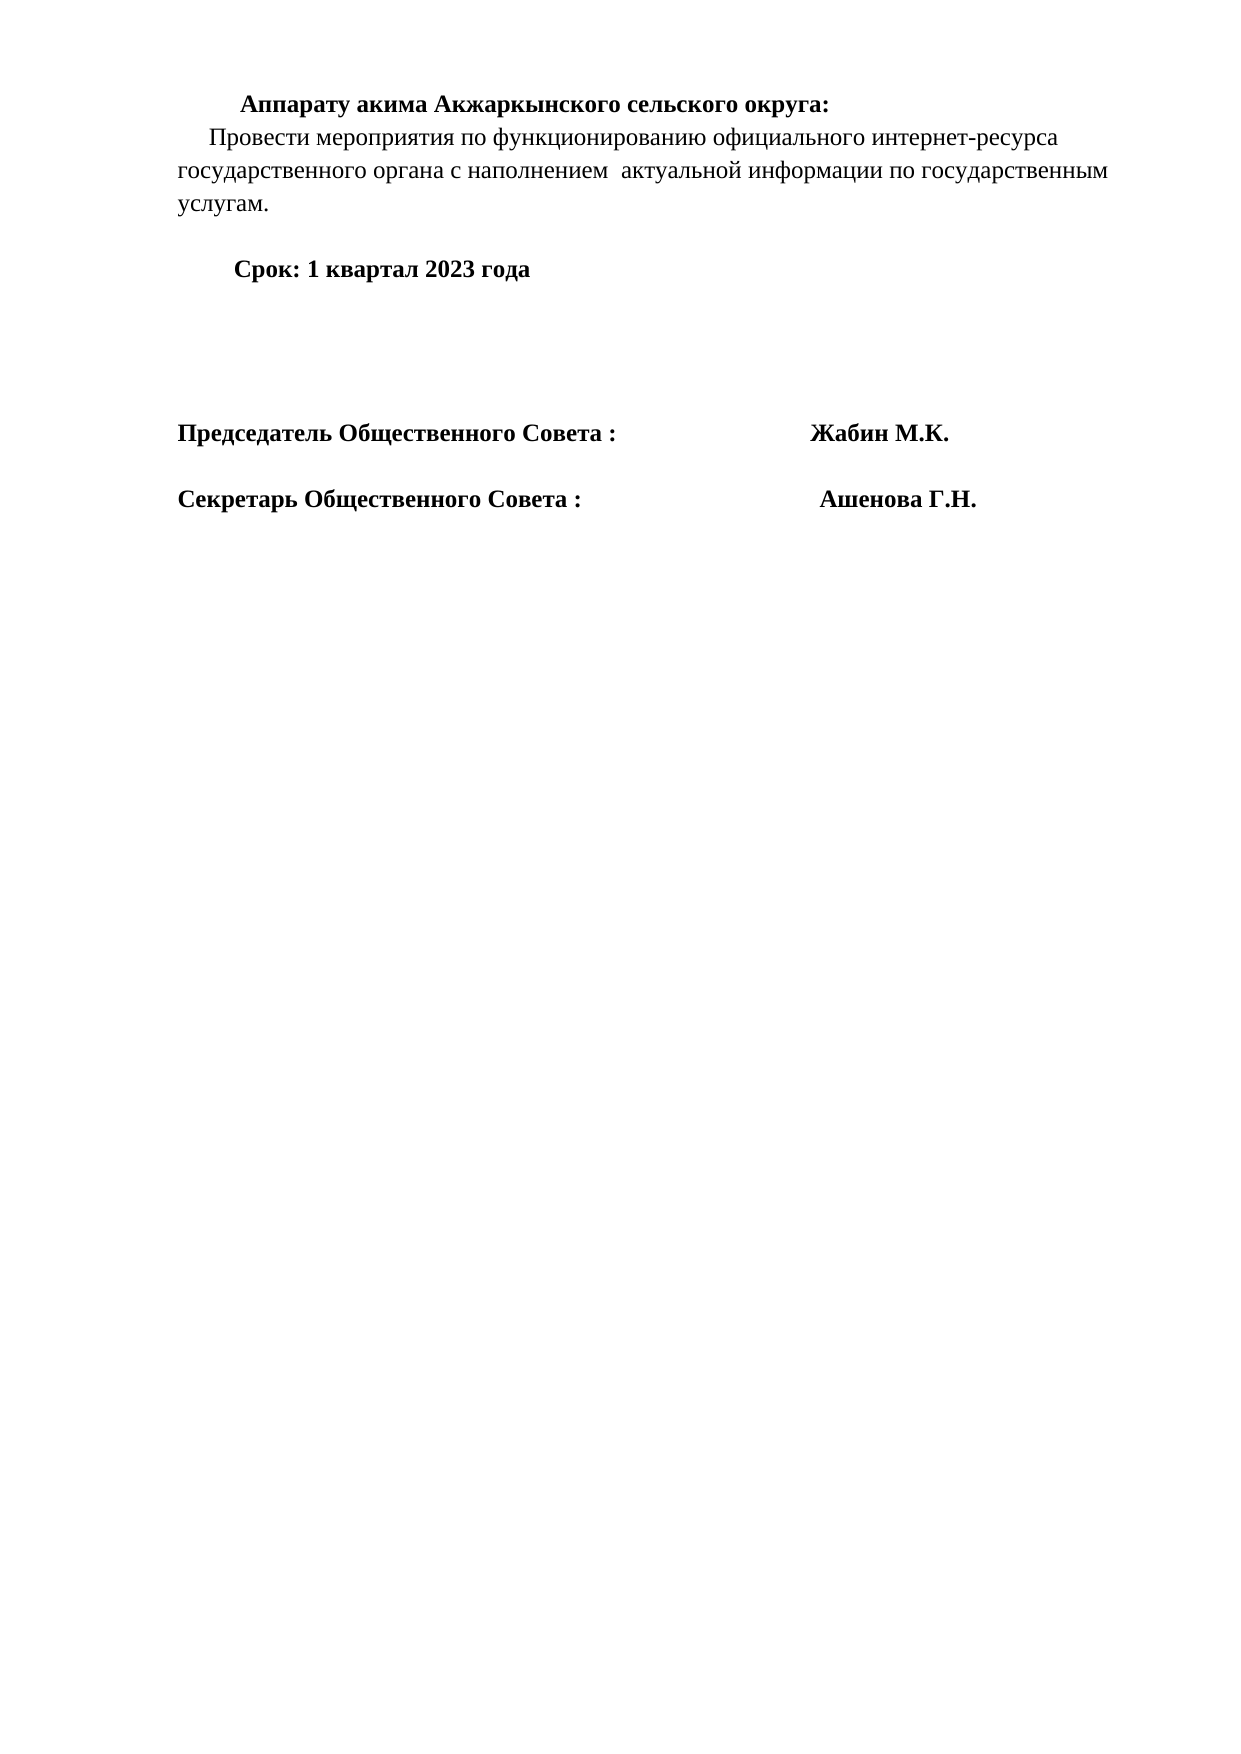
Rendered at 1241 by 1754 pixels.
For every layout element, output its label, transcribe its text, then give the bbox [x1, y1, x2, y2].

text Аппарату акима Акжаркынского сельского округа: [177, 89, 1152, 117]
text Провести мероприятия по функционированию официального интернет-ресурса государственного органа с наполнением актуальной информации по государственным услугам. [177, 122, 1152, 216]
text Председатель Общественного Совета : Жабин М.К. [177, 418, 1152, 447]
text Срок: 1 квартал 2023 года [177, 254, 1152, 282]
text Секретарь Общественного Совета : Ашенова Г.Н. [177, 484, 1152, 513]
